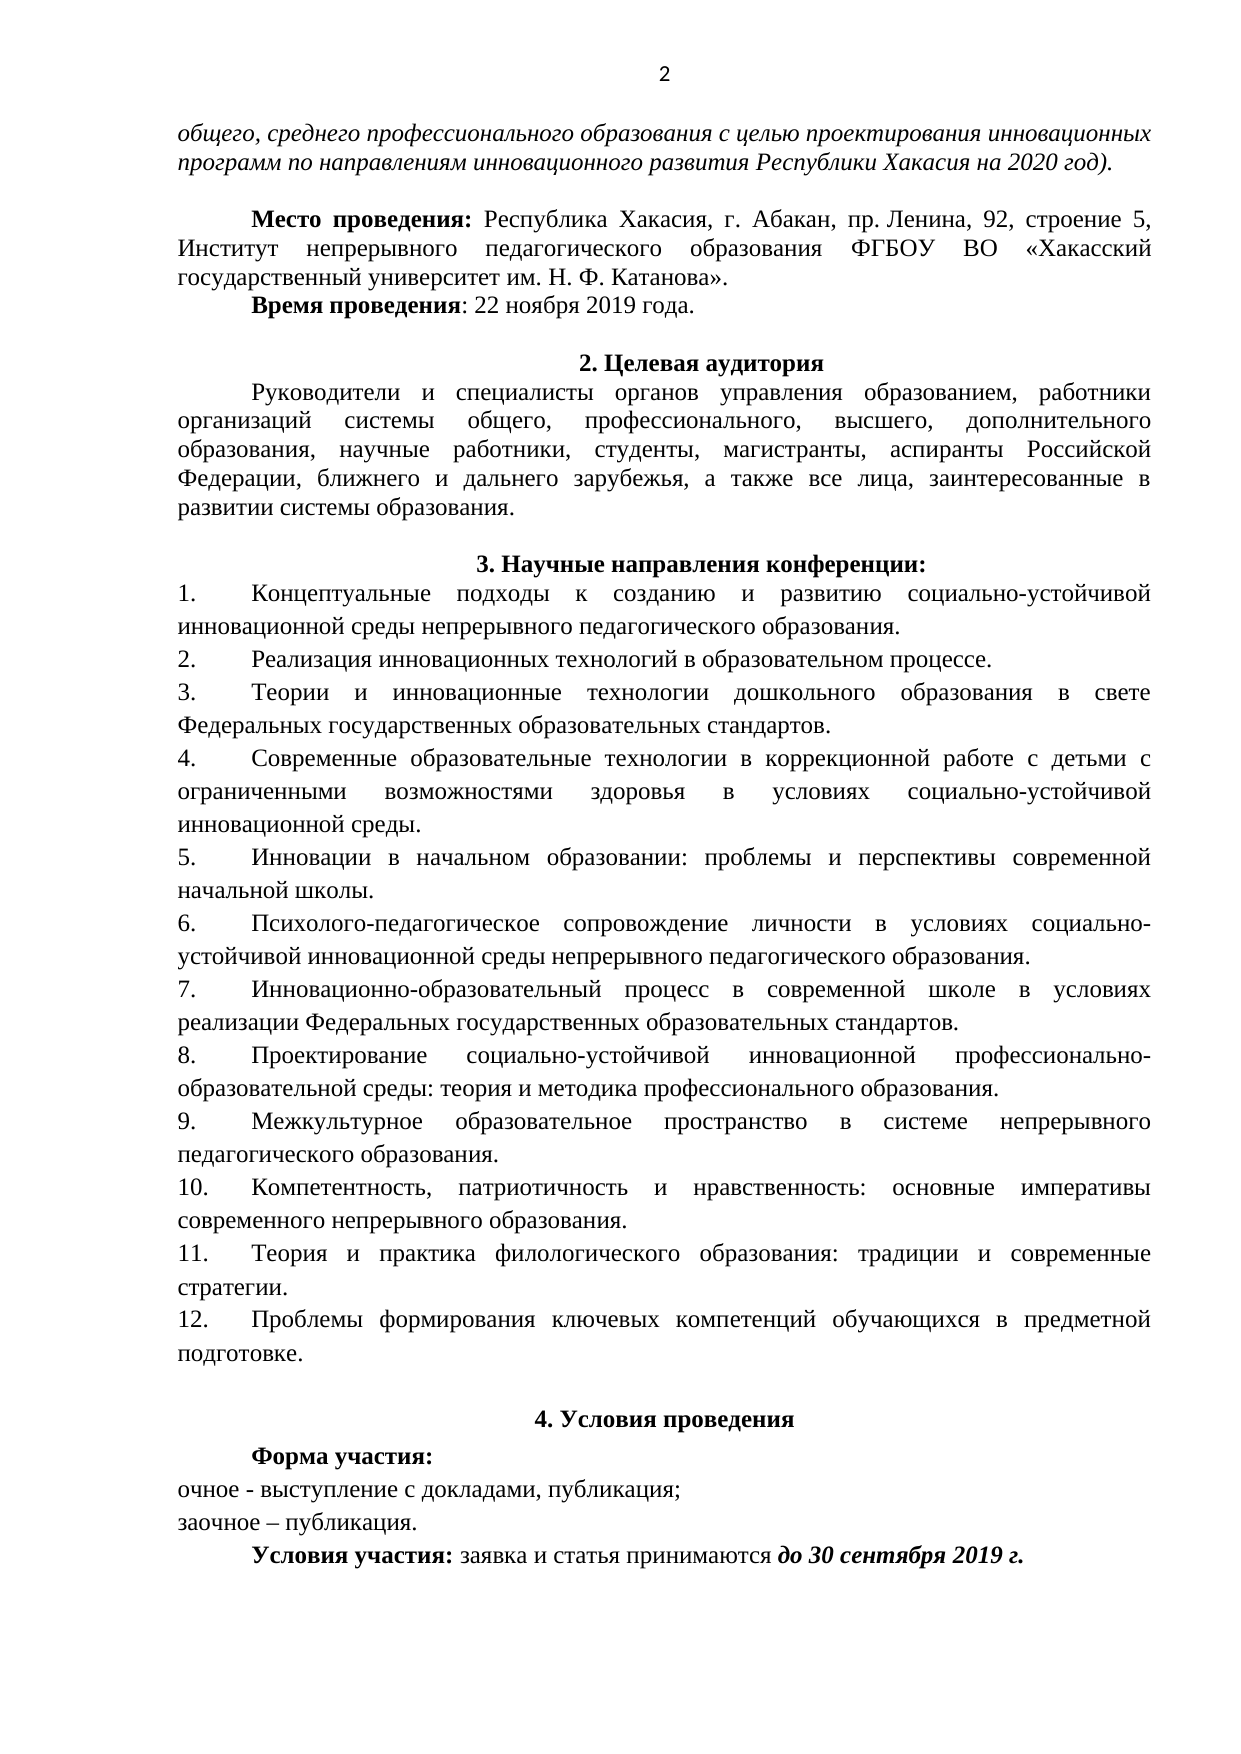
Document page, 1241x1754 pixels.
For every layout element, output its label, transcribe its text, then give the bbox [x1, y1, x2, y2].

text заочное – публикация. [177, 1507, 1152, 1536]
text 8. Проектирование социально-устойчивой инновационной профессионально-образовательной среды: теория и методика профессионального образования. [177, 1040, 1152, 1102]
text 4. Современные образовательные технологии в коррекционной работе с детьми с ограниченными возможностями здоровья в условиях социально-устойчивой инновационной среды. [177, 743, 1152, 838]
text 9. Межкультурное образовательное пространство в системе непрерывного педагогического образования. [177, 1106, 1152, 1168]
text Время проведения: 22 ноября 2019 года. [177, 291, 1152, 319]
text Место проведения: Республика Хакасия, г. Абакан, пр. Ленина, 92, строение 5, Институт непрерывного педагогического образования ФГБОУ ВО «Хакасский государственный университет им. Н. Ф. Катанова». [177, 204, 1152, 291]
text 12. Проблемы формирования ключевых компетенций обучающихся в предметной подготовке. [177, 1304, 1152, 1366]
text 5. Инновации в начальном образовании: проблемы и перспективы современной начальной школы. [177, 842, 1152, 904]
text 7. Инновационно-образовательный процесс в современной школе в условиях реализации Федеральных государственных образовательных стандартов. [177, 974, 1152, 1036]
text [177, 118, 1152, 176]
text очное - выступление с докладами, публикация; [177, 1474, 1152, 1503]
text 2. Реализация инновационных технологий в образовательном процессе. [177, 644, 1152, 673]
text 4. Условия проведения [177, 1404, 1152, 1432]
text Руководители и специалисты органов управления образованием, работники организаций системы общего, профессионального, высшего, дополнительного образования, научные работники, студенты, магистранты, аспиранты Российской Федерации, ближнего и дальнего зарубежья, а также все лица, заинтересованные в развитии системы образования. [177, 377, 1152, 521]
text 10. Компетентность, патриотичность и нравственность: основные императивы современного непрерывного образования. [177, 1172, 1152, 1234]
text 2. Целевая аудитория [177, 348, 1152, 377]
text 3. Научные направления конференции: [177, 549, 1152, 578]
text 6. Психолого-педагогическое сопровождение личности в условиях социально-устойчивой инновационной среды непрерывного педагогического образования. [177, 908, 1152, 970]
text 1. Концептуальные подходы к созданию и развитию социально-устойчивой инновационной среды непрерывного педагогического образования. [177, 578, 1152, 640]
text Условия участия: заявка и статья принимаются до 30 сентября 2019 г. [177, 1540, 1152, 1569]
text Форма участия: [177, 1441, 1152, 1470]
text 11. Теория и практика филологического образования: традиции и современные стратегии. [177, 1238, 1152, 1300]
text 3. Теории и инновационные технологии дошкольного образования в свете Федеральных государственных образовательных стандартов. [177, 677, 1152, 739]
